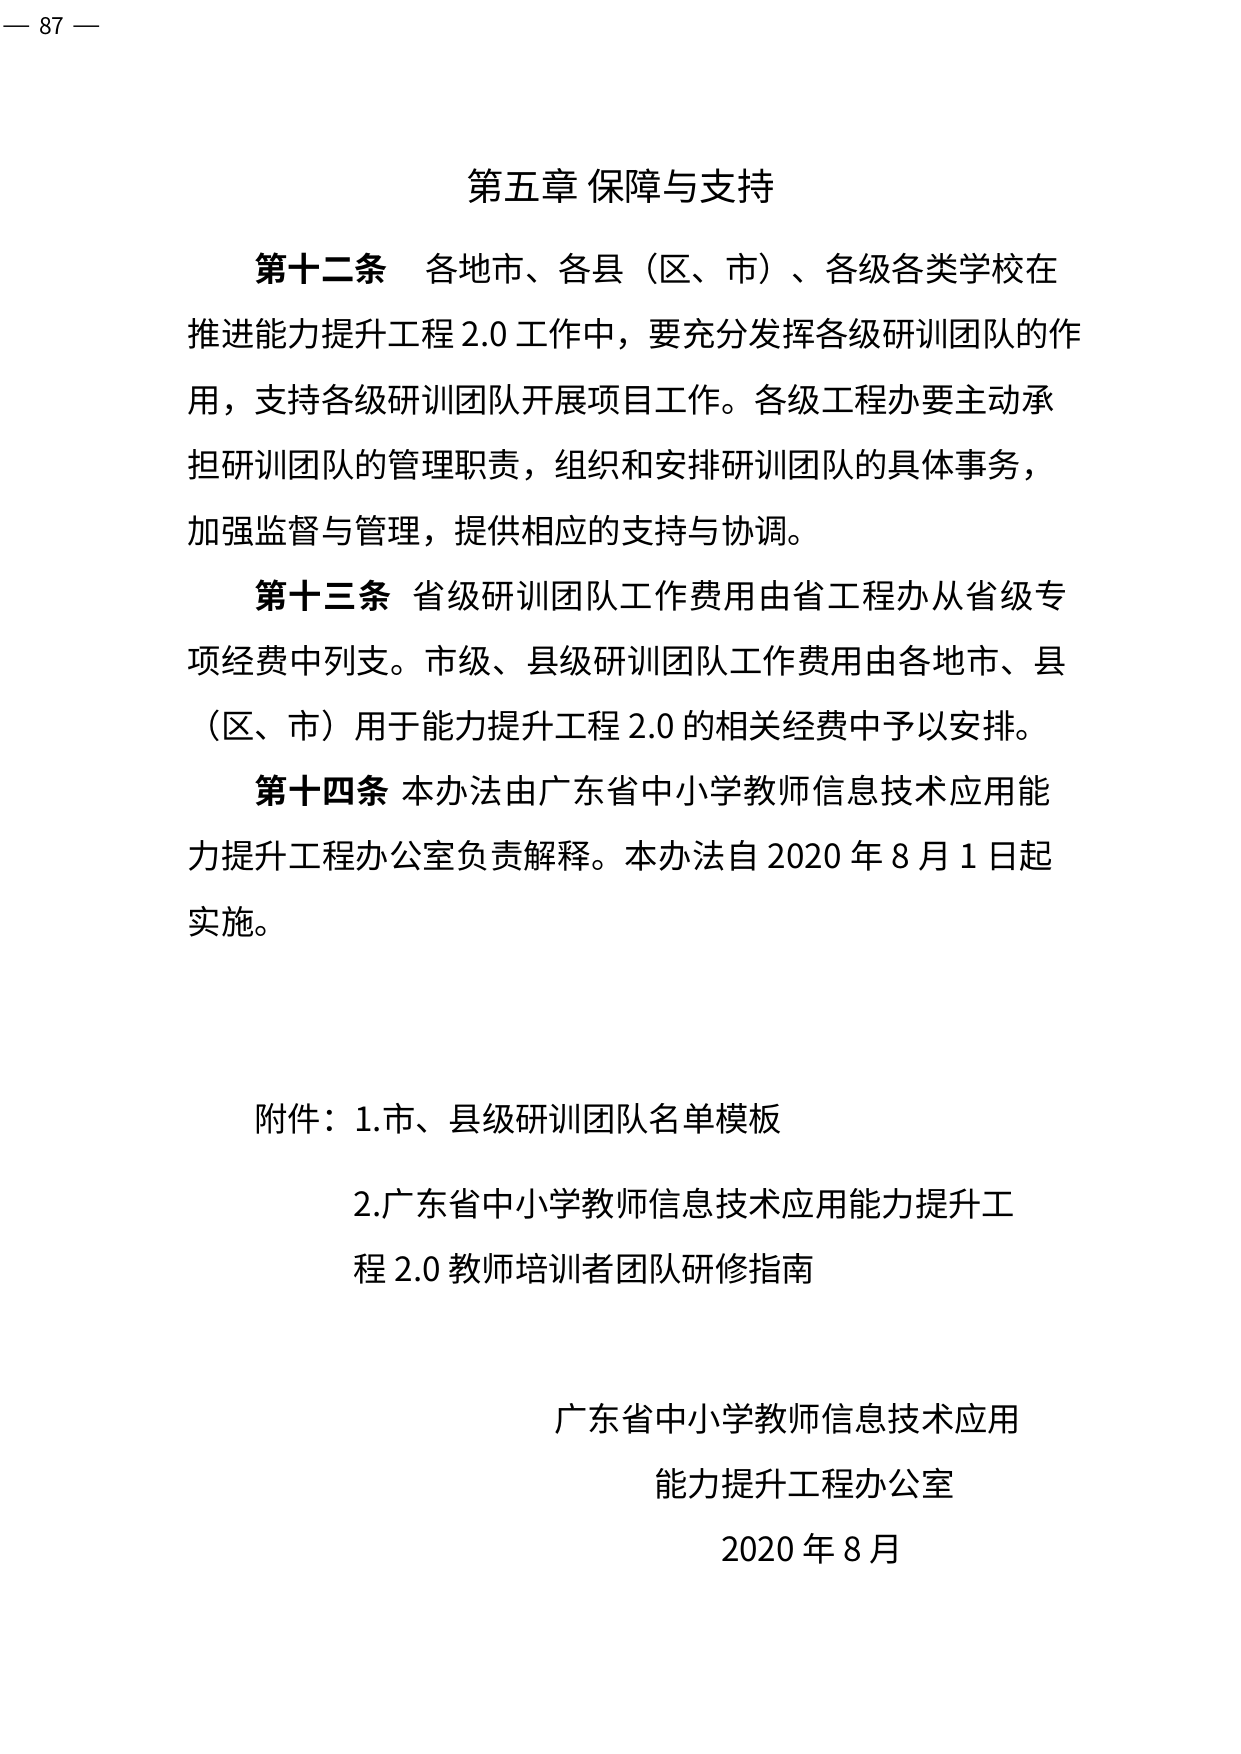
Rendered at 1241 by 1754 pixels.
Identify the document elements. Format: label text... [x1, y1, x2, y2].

text 第十三条 省级研训团队工作费用由省工程办从省级专项经费中列支。市级、县级研训团队工作费用由各地市、县（区、市）用于能力提升工程 2.0 的相关经费中予以安排。 [187, 570, 1069, 748]
text 广东省中小学教师信息技术应用能力提升工程办公室 [554, 1392, 1021, 1506]
subtitle 第五章 保障与支持 [207, 157, 1033, 211]
text 第十四条 本办法由广东省中小学教师信息技术应用能力提升工程办公室负责解释。本办法自 2020 年 8 月 1 日起实施。 [187, 765, 1053, 944]
text 附件：1.市、县级研训团队名单模板 [254, 1093, 1121, 1141]
text 2.广东省中小学教师信息技术应用能力提升工程 2.0 教师培训者团队研修指南 [354, 1177, 1020, 1291]
text 第十二条 各地市、各县（区、市）、各级各类学校在推进能力提升工程 2.0 工作中，要充分发挥各级研训团队的作用，支持各级研训团队开展项目工作。各级工程办要主动承担研训团队的管理职责，组织和安排研训团队的具体事务，加强监督与管理，提供相应的支持与协调。 [187, 242, 1086, 553]
text 2020 年 8 月 [721, 1523, 1121, 1571]
